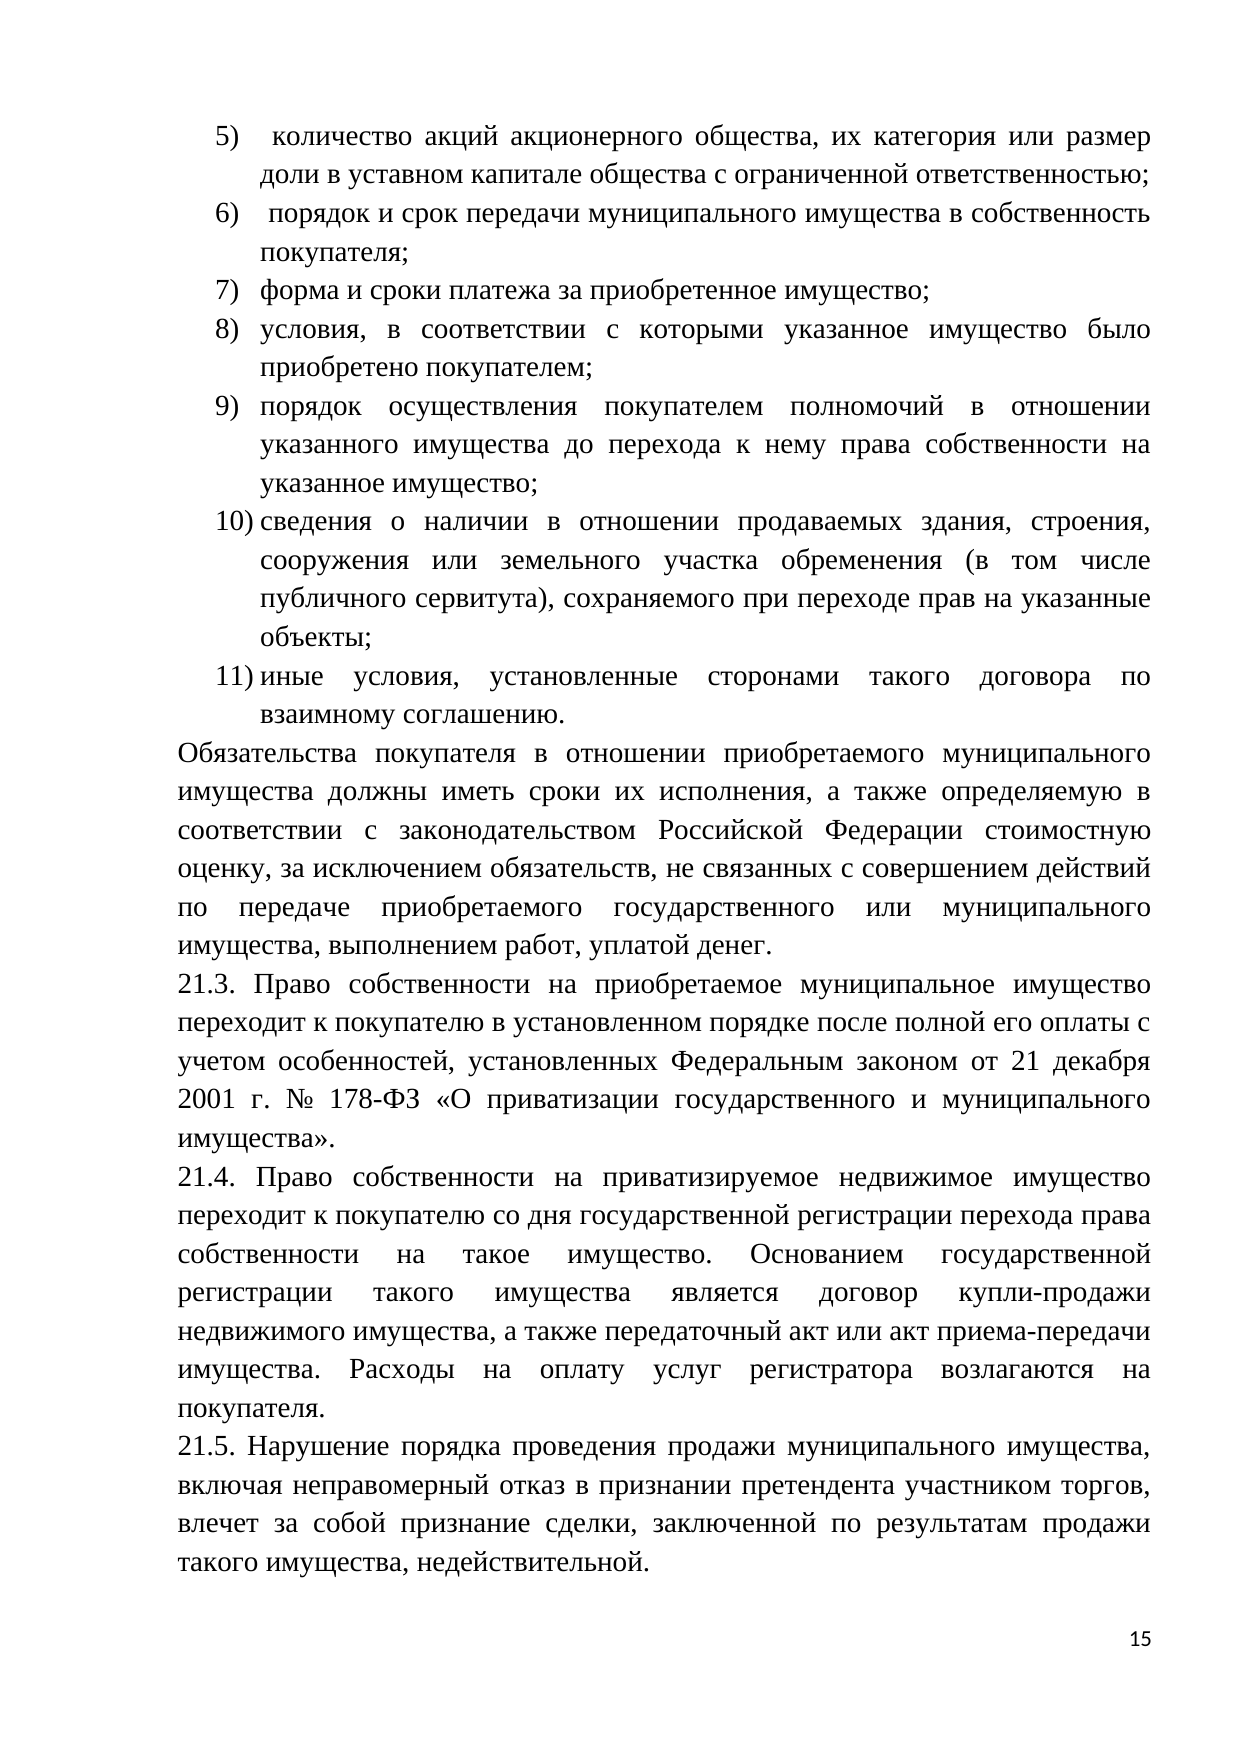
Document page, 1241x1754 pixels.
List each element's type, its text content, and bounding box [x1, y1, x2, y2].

list порядок и срок передачи муниципального имущества в собственность покупателя; [215, 195, 1152, 267]
list количество акций акционерного общества, их категория или размер доли в уставном капитале общества с ограниченной ответственностью; [215, 118, 1152, 190]
list иные условия, установленные сторонами такого договора по взаимному соглашению. [215, 658, 1152, 730]
text 21.3. Право собственности на приобретаемое муниципальное имущество переходит к покупателю в установленном порядке после полной его оплаты с учетом особенностей, установленных Федеральным законом от 21 декабря 2001 г. № 178-ФЗ «О приватизации государственного и муниципального имущества». [177, 966, 1152, 1154]
list условия, в соответствии с которыми указанное имущество было приобретено покупателем; [215, 311, 1152, 383]
text 21.4. Право собственности на приватизируемое недвижимое имущество переходит к покупателю со дня государственной регистрации перехода права собственности на такое имущество. Основанием государственной регистрации такого имущества является договор купли-продажи недвижимого имущества, а также передаточный акт или акт приема-передачи имущества. Расходы на оплату услуг регистратора возлагаются на покупателя. [177, 1159, 1152, 1423]
list сведения о наличии в отношении продаваемых здания, строения, сооружения или земельного участка обременения (в том числе публичного сервитута), сохраняемого при переходе прав на указанные объекты; [215, 503, 1152, 653]
text 21.5. Нарушение порядка проведения продажи муниципального имущества, включая неправомерный отказ в признании претендента участником торгов, влечет за собой признание сделки, заключенной по результатам продажи такого имущества, недействительной. [177, 1428, 1152, 1578]
list порядок осуществления покупателем полномочий в отношении указанного имущества до перехода к нему права собственности на указанное имущество; [215, 388, 1152, 498]
list форма и сроки платежа за приобретенное имущество; [215, 272, 1152, 306]
text Обязательства покупателя в отношении приобретаемого муниципального имущества должны иметь сроки их исполнения, а также определяемую в соответствии с законодательством Российской Федерации стоимостную оценку, за исключением обязательств, не связанных с совершением действий по передаче приобретаемого государственного или муниципального имущества, выполнением работ, уплатой денег. [177, 735, 1152, 961]
